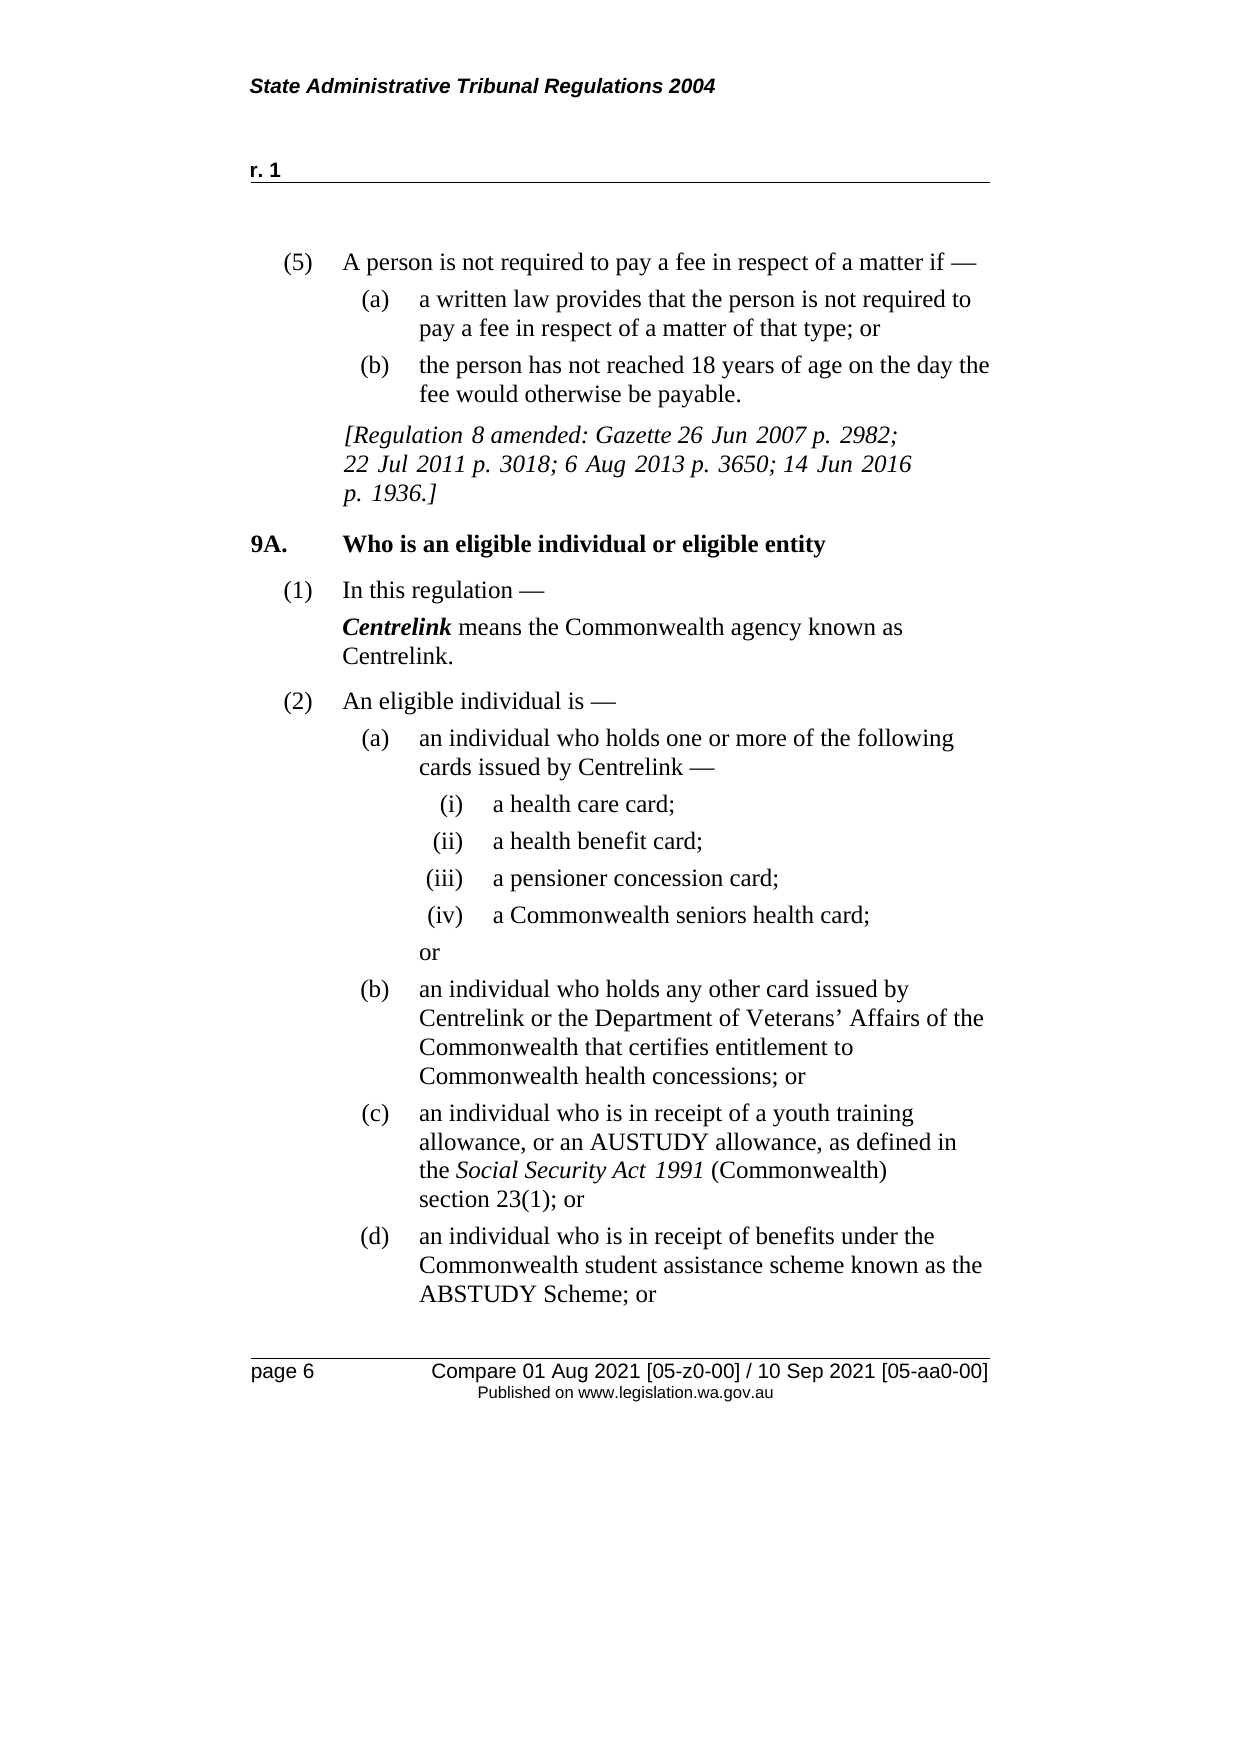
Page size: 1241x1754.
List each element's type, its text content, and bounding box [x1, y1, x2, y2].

text (i) a health care card; [251, 789, 990, 818]
text (d) an individual who is in receipt of benefits under the Commonwealth student assistance scheme known as the ABSTUDY Scheme; or [251, 1221, 990, 1307]
text (c) an individual who is in receipt of a youth training allowance, or an AUSTUDY allowance, as defined in the Social Security Act 1991 (Commonwealth) section 23(1); or [251, 1098, 990, 1213]
subtitle 9A. Who is an eligible individual or eligible entity [251, 529, 990, 558]
text (1) In this regulation — [251, 575, 990, 604]
text or [251, 937, 990, 966]
text (a) an individual who holds one or more of the following cards issued by Centrelink — [251, 723, 990, 781]
text (5) A person is not required to pay a fee in respect of a matter if — [251, 247, 990, 276]
text (a) a written law provides that the person is not required to pay a fee in respect of a matter of that type; or [251, 284, 990, 342]
text [Regulation 8 amended: Gazette 26 Jun 2007 p. 2982; 22 Jul 2011 p. 3018; 6 Aug 2013 p. 3650; 14 Jun 2016 p. 1936.] [251, 420, 990, 507]
text (iii) a pensioner concession card; [251, 863, 990, 892]
text (b) the person has not reached 18 years of age on the day the fee would otherwise be payable. [251, 350, 990, 408]
text (ii) a health benefit card; [251, 826, 990, 855]
text (2) An eligible individual is — [251, 686, 990, 715]
text (b) an individual who holds any other card issued by Centrelink or the Department of Veterans’ Affairs of the Commonwealth that certifies entitlement to Commonwealth health concessions; or [251, 974, 990, 1089]
text (iv) a Commonwealth seniors health card; [251, 900, 990, 929]
text Centrelink means the Commonwealth agency known as Centrelink. [251, 612, 990, 669]
